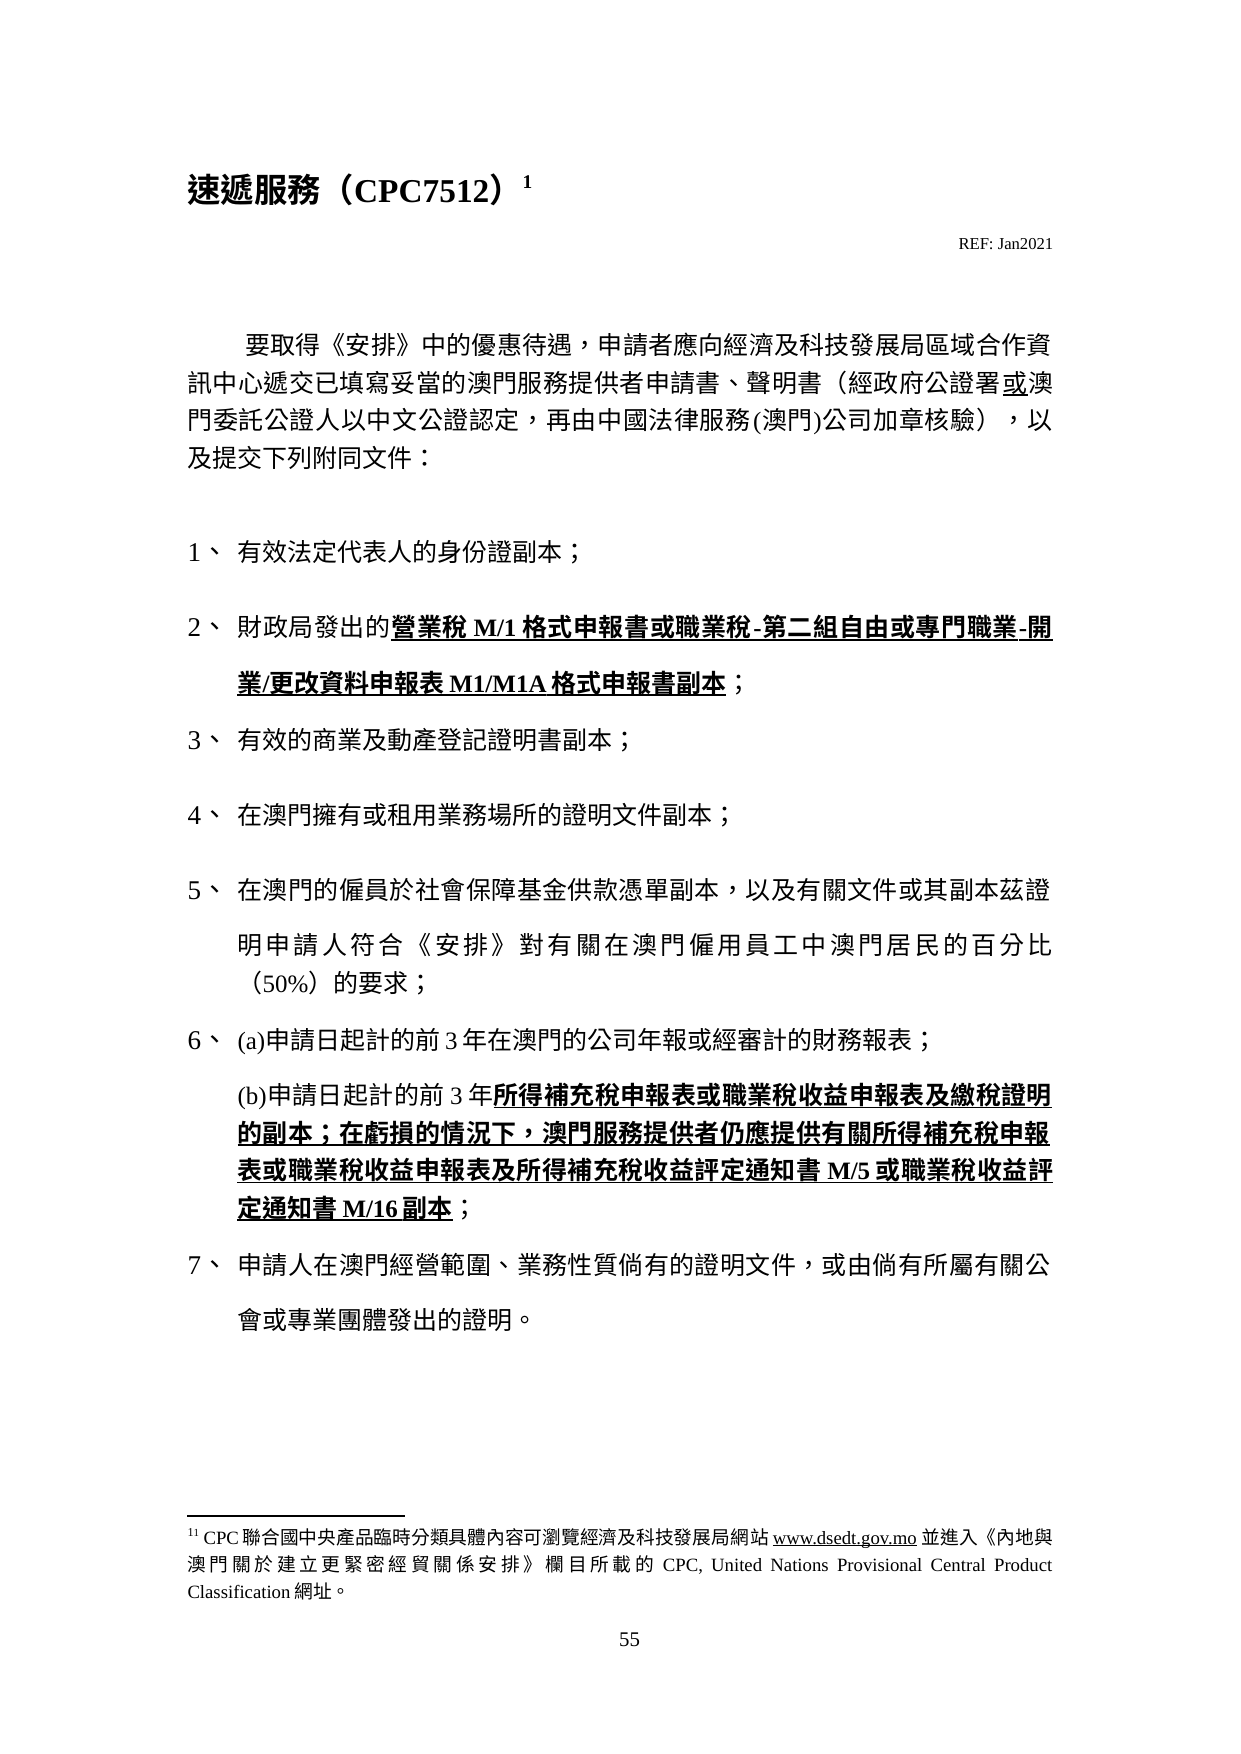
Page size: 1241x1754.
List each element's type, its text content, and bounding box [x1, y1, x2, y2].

text REF: Jan2021 [187, 225, 1053, 262]
list 有效的商業及動產登記證明書副本； [187, 700, 1053, 775]
list (a)申請日起計的前3年在澳門的公司年報或經審計的財務報表； (b)申請日起計的前3年所得補充稅申報表或職業稅收益申報表及繳稅證明的副本；在虧損的情況下，澳門服務提供者仍應提供有關所得補充稅申報表或職業稅收益申報表及所得補充稅收益評定通知書M/5或職業稅收益評定通知書M/16副本； [187, 1000, 1053, 1225]
list 申請人在澳門經營範圍、業務性質倘有的證明文件，或由倘有所屬有關公會或專業團體發出的證明。 [187, 1225, 1053, 1337]
list 有效法定代表人的身份證副本； [187, 512, 1053, 587]
list 在澳門擁有或租用業務場所的證明文件副本； [187, 775, 1053, 850]
list 財政局發出的營業稅M/1格式申報書或職業稅-第二組自由或專門職業-開業/更改資料申報表M1/M1A格式申報書副本； [187, 587, 1053, 700]
text 要取得《安排》中的優惠待遇，申請者應向經濟及科技發展局區域合作資訊中心遞交已填寫妥當的澳門服務提供者申請書、聲明書（經政府公證署或澳門委託公證人以中文公證認定，再由中國法律服務(澳門)公司加章核驗），以及提交下列附同文件： [187, 325, 1053, 475]
list 在澳門的僱員於社會保障基金供款憑單副本，以及有關文件或其副本茲證明申請人符合《安排》對有關在澳門僱用員工中澳門居民的百分比（50%）的要求； [187, 850, 1053, 1000]
text 速遞服務（CPC7512）1 [187, 150, 1053, 225]
